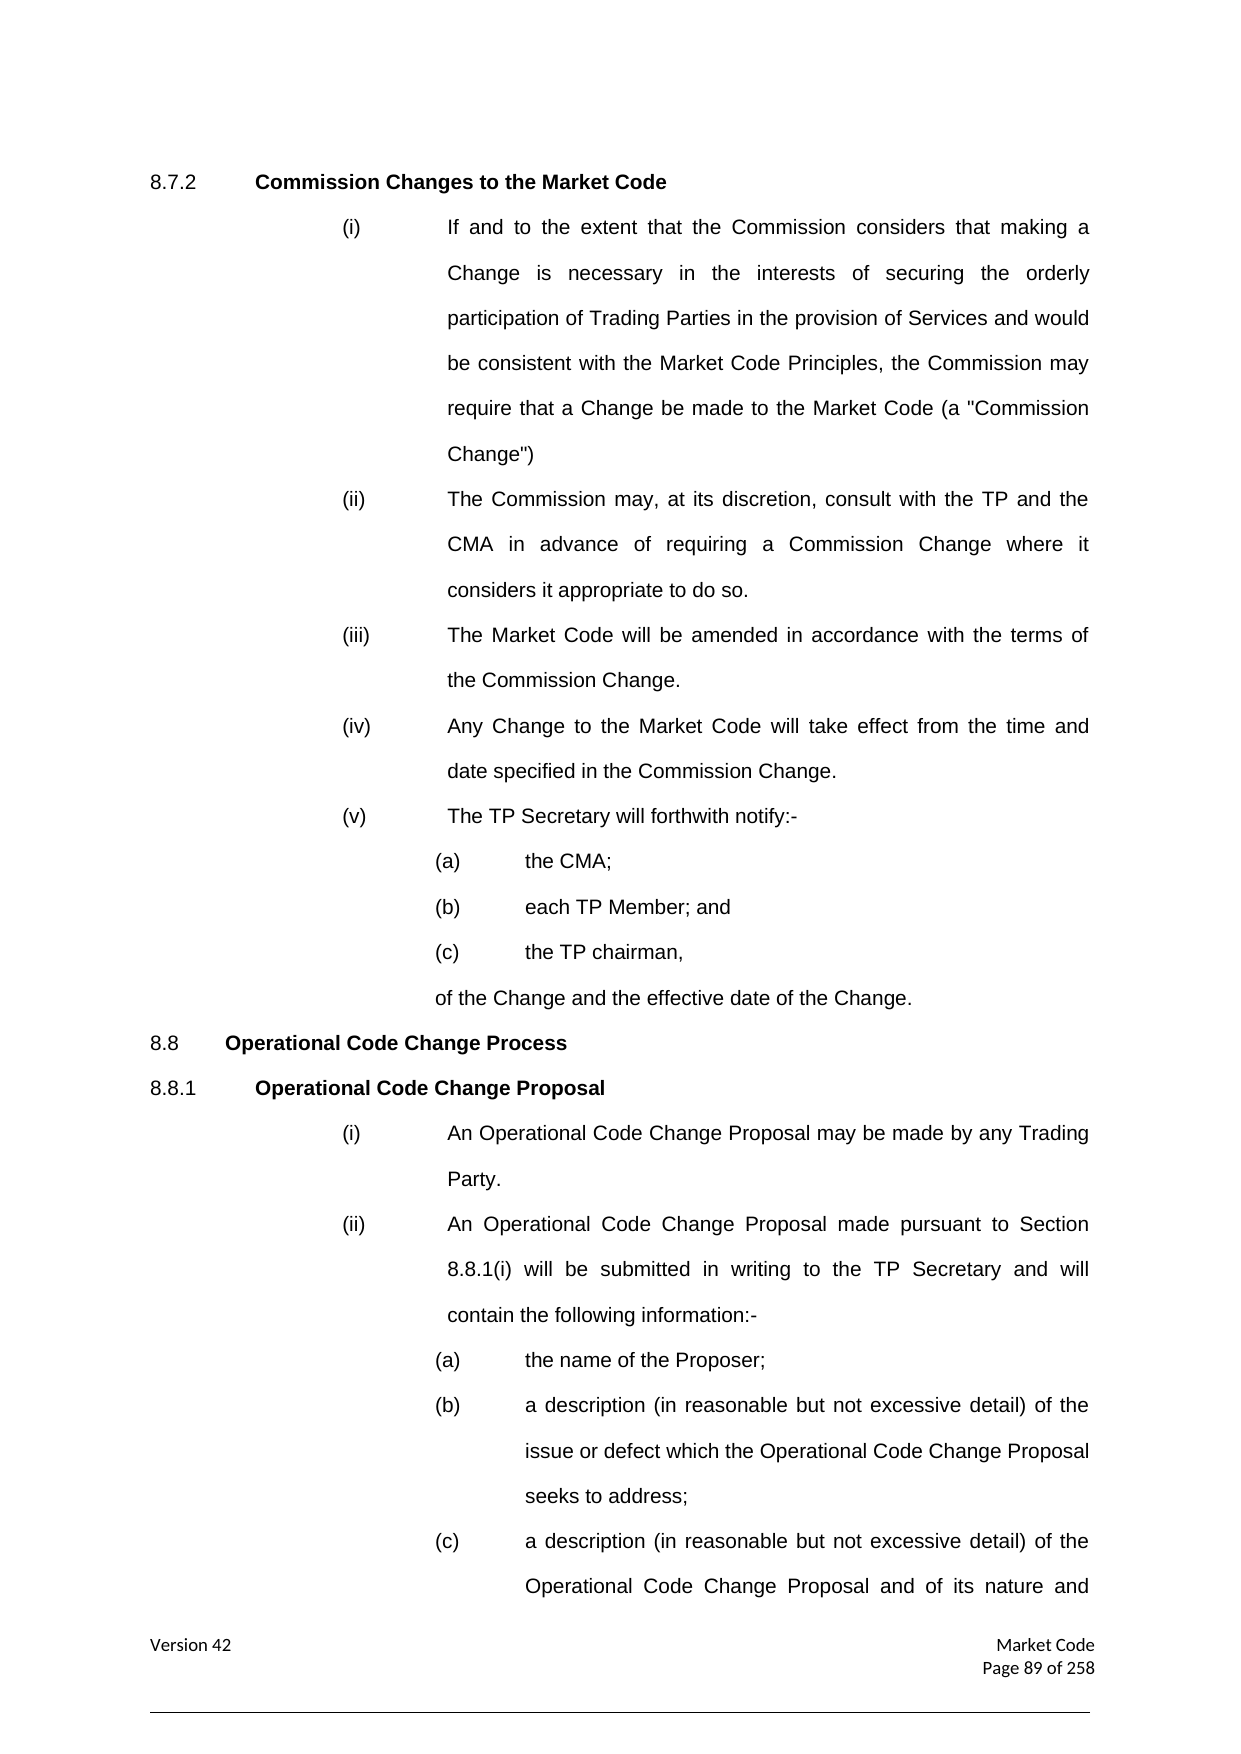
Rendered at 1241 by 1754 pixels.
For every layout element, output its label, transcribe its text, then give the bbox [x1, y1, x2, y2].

text Operational Code Change Process [150, 1014, 1090, 1059]
text Operational Code Change Proposal [150, 1059, 1090, 1104]
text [435, 1512, 1090, 1603]
text (a) the ; [435, 833, 1090, 878]
text An Operational Code Change Proposal made pursuant to Section 8.8.1(i) will be submitted in writing to the TP Secretary and will contain the following information:- [342, 1195, 1090, 1331]
text The TP Secretary will forthwith notify:- [342, 787, 1090, 833]
text An Operational Code Change Proposal may be made by any Trading Party. [342, 1104, 1090, 1195]
text Any Change to the Market Code will take effect from the time and date specified in the Commission Change. [342, 697, 1090, 787]
text Commission Changes to the Market Code [150, 153, 1090, 198]
text (b) each TP Member; and [435, 878, 1090, 923]
text The Commission may, at its discretion, consult with the TP and the in advance of requiring a Commission Change where it considers it appropriate to do so. [342, 470, 1090, 606]
text (a) the name of the Proposer; [435, 1331, 1090, 1376]
text If and to the extent that the Commission considers that making a Change is necessary in the interests of securing the orderly participation of Trading Parties in the provision of Services and would be consistent with the Market Code Principles, the Commission may require that a Change be made to the Market Code (a "Commission Change") [342, 198, 1090, 470]
text The Market Code will be amended in accordance with the terms of the Commission Change. [342, 606, 1090, 697]
text of the Change and the effective date of the Change. [435, 969, 1090, 1014]
text (b) a description (in reasonable but not excessive detail) of the issue or defect which the Operational Code Change Proposal seeks to address; [435, 1376, 1090, 1512]
text (c) the TP chairman, [435, 923, 1090, 969]
